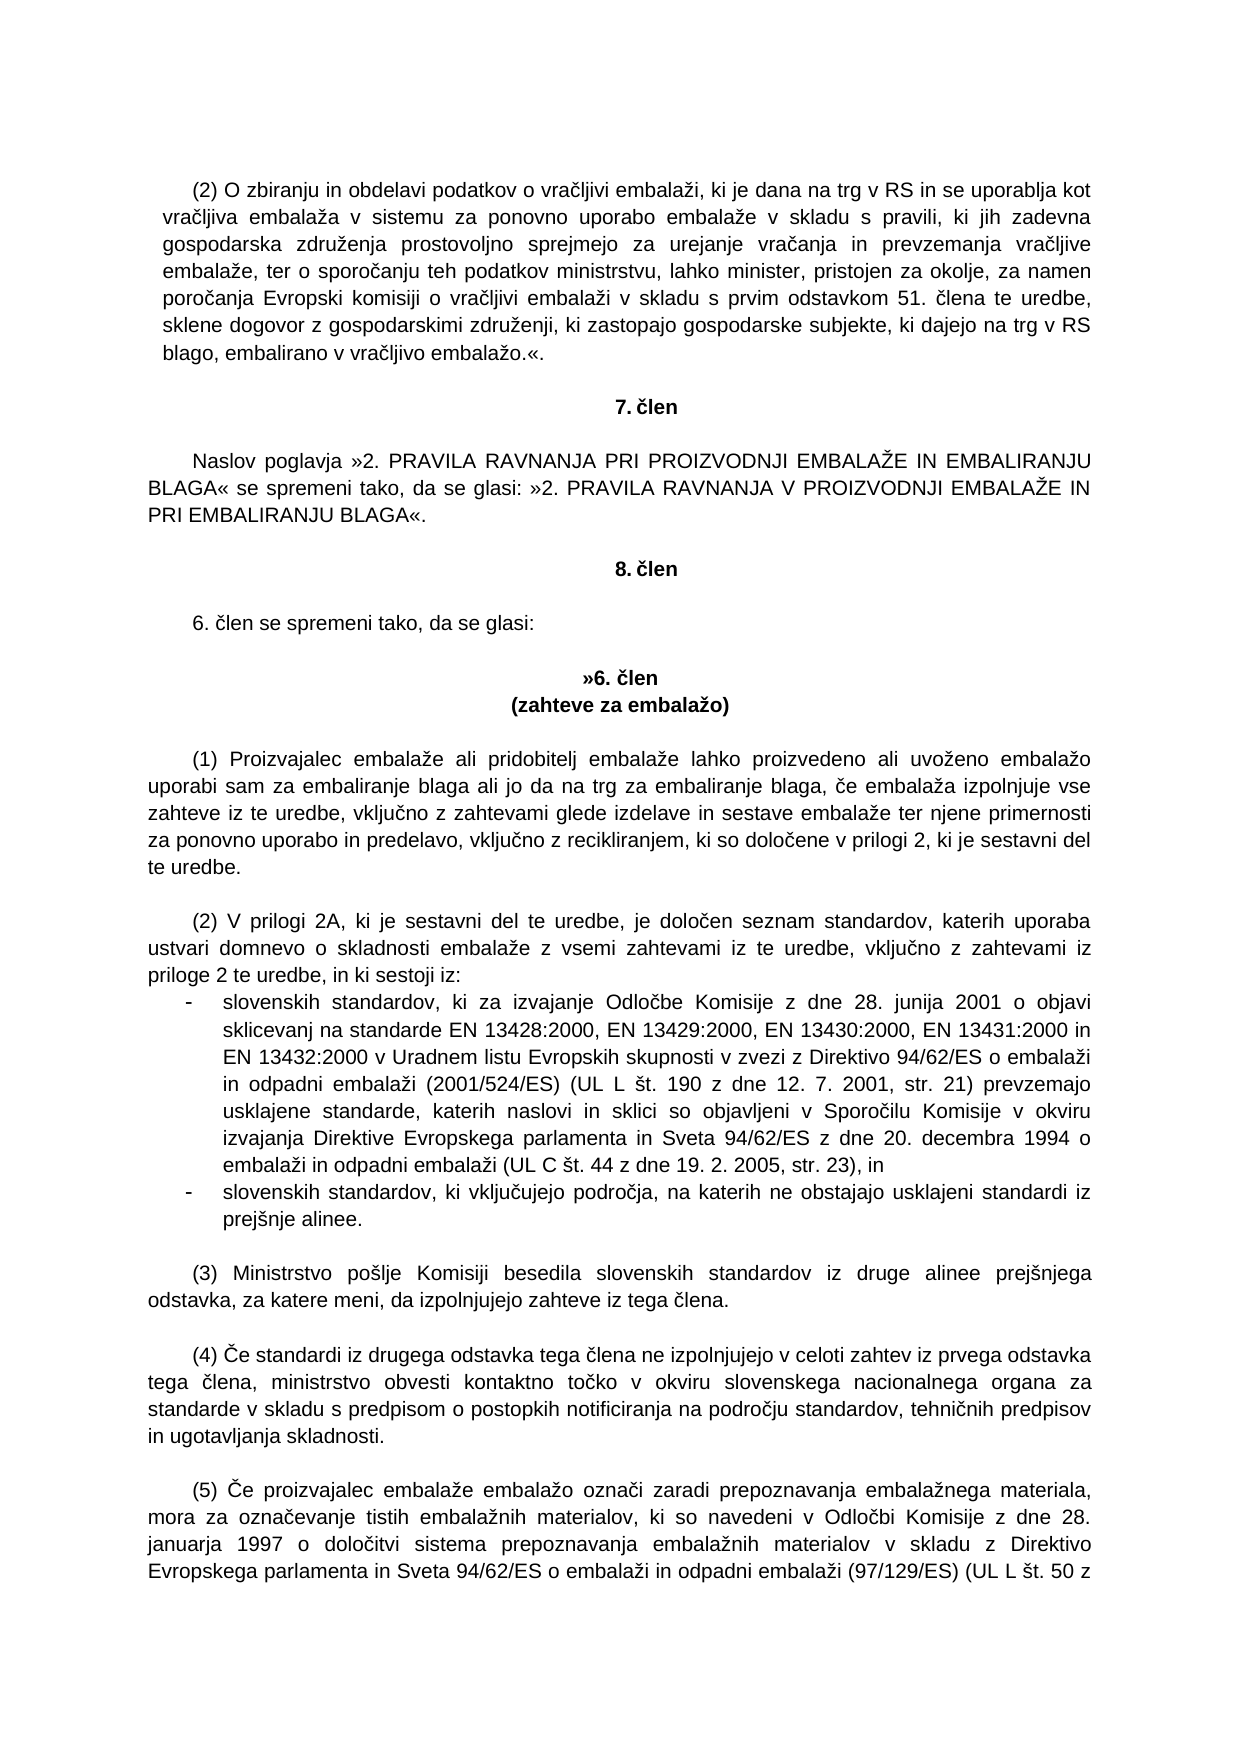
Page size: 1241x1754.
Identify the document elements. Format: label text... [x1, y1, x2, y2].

text (4) Če standardi iz drugega odstavka tega člena ne izpolnjujejo v celoti zahtev iz prvega odstavka tega člena, ministrstvo obvesti kontaktno točko v okviru slovenskega nacionalnega organa za standarde v skladu s predpisom o postopkih notificiranja na področju standardov, tehničnih predpisov in ugotavljanja skladnosti. [148, 1339, 1093, 1448]
text 6. člen se spremeni tako, da se glasi: [148, 608, 1093, 635]
text Naslov poglavja »2. PRAVILA RAVNANJA PRI PROIZVODNJI EMBALAŽE IN EMBALIRANJU BLAGA« se spremeni tako, da se glasi: »2. PRAVILA RAVNANJA V PROIZVODNJI EMBALAŽE IN PRI EMBALIRANJU BLAGA«. [148, 446, 1093, 527]
text (2) V prilogi 2A, ki je sestavni del te uredbe, je določen seznam standardov, katerih uporaba ustvari domnevo o skladnosti embalaže z vsemi zahtevami iz te uredbe, vključno z zahtevami iz priloge 2 te uredbe, in ki sestoji iz: [148, 906, 1093, 987]
list slovenskih standardov, ki vključujejo področja, na katerih ne obstajajo usklajeni standardi iz prejšnje alinee. [185, 1177, 1093, 1231]
text »6. člen [148, 662, 1093, 689]
list člen [162, 391, 1093, 418]
list slovenskih standardov, ki za izvajanje Odločbe Komisije z dne 28. junija 2001 o objavi sklicevanj na standarde EN 13428:2000, EN 13429:2000, EN 13430:2000, EN 13431:2000 in EN 13432:2000 v Uradnem listu Evropskih skupnosti v zvezi z Direktivo 94/62/ES o embalaži in odpadni embalaži (2001/524/ES) (UL L št. 190 z dne 12. 7. 2001, str. 21) prevzemajo usklajene standarde, katerih naslovi in sklici so objavljeni v Sporočilu Komisije v okviru izvajanja Direktive Evropskega parlamenta in Sveta 94/62/ES z dne 20. decembra 1994 o embalaži in odpadni embalaži (UL C št. 44 z dne 19. 2. 2005, str. 23), in [185, 987, 1093, 1177]
text (zahteve za embalažo) [148, 689, 1093, 716]
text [148, 1475, 1093, 1583]
text (1) Proizvajalec embalaže ali pridobitelj embalaže lahko proizvedeno ali uvoženo embalažo uporabi sam za embaliranje blaga ali jo da na trg za embaliranje blaga, če embalaža izpolnjuje vse zahteve iz te uredbe, vključno z zahtevami glede izdelave in sestave embalaže ter njene primernosti za ponovno uporabo in predelavo, vključno z recikliranjem, ki so določene v prilogi 2, ki je sestavni del te uredbe. [148, 743, 1093, 879]
text (2) O zbiranju in obdelavi podatkov o vračljivi embalaži, ki je dana na trg v RS in se uporablja kot vračljiva embalaža v sistemu za ponovno uporabo embalaže v skladu s pravili, ki jih zadevna gospodarska združenja prostovoljno sprejmejo za urejanje vračanja in prevzemanja vračljive embalaže, ter o sporočanju teh podatkov ministrstvu, lahko minister, pristojen za okolje, za namen poročanja Evropski komisiji o vračljivi embalaži v skladu s prvim odstavkom 51. člena te uredbe, sklene dogovor z gospodarskimi združenji, ki zastopajo gospodarske subjekte, ki dajejo na trg v RS blago, embalirano v vračljivo embalažo.«. [162, 175, 1093, 364]
text (3) Ministrstvo pošlje Komisiji besedila slovenskih standardov iz druge alinee prejšnjega odstavka, za katere meni, da izpolnjujejo zahteve iz tega člena. [148, 1258, 1093, 1312]
list člen [162, 554, 1093, 581]
